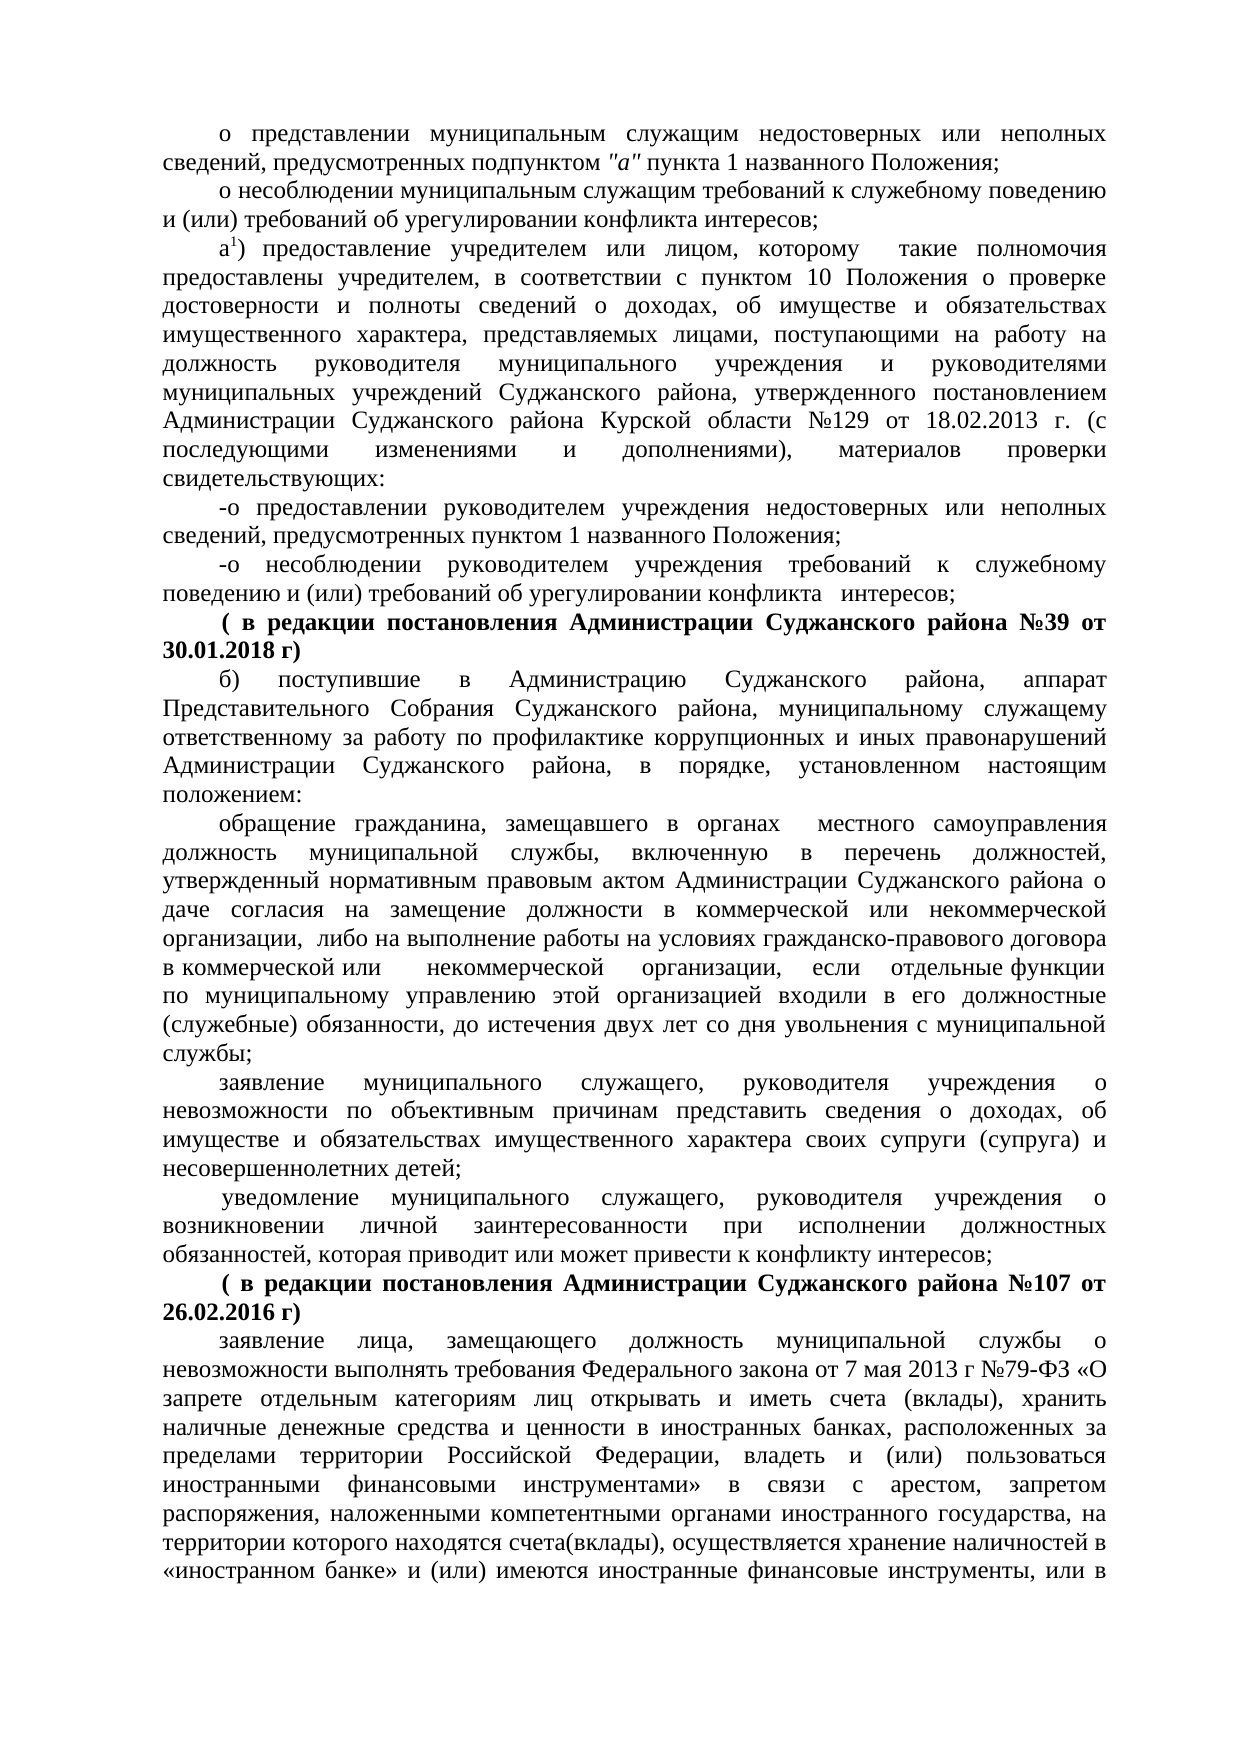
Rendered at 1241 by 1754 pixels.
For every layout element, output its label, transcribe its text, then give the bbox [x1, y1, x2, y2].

text -о предоставлении руководителем учреждения недостоверных или неполных сведений, предусмотренных пунктом 1 названного Положения; [162, 492, 1107, 549]
text о представлении муниципальным служащим недостоверных или неполных сведений, предусмотренных подпунктом "а" пункта 1 названного Положения; [162, 118, 1107, 176]
text обращение гражданина, замещавшего в органах местного самоуправления должность муниципальной службы, включенную в перечень должностей, утвержденный нормативным правовым актом Администрации Суджанского района о даче согласия на замещение должности в коммерческой или некоммерческой организации, либо на выполнение работы на условиях гражданско-правового договора в коммерческой или некоммерческой организации, если отдельные функции по муниципальному управлению этой организацией входили в его должностные (служебные) обязанности, до истечения двух лет со дня увольнения с муниципальной службы; [162, 808, 1107, 1067]
text ( в редакции постановления Администрации Суджанского района №107 от 26.02.2016 г) [162, 1268, 1107, 1326]
text уведомление муниципального служащего, руководителя учреждения о возникновении личной заинтересованности при исполнении должностных обязанностей, которая приводит или может привести к конфликту интересов; [162, 1182, 1107, 1268]
text ( в редакции постановления Администрации Суджанского района №39 от 30.01.2018 г) [162, 607, 1107, 664]
text заявление муниципального служащего, руководителя учреждения о невозможности по объективным причинам представить сведения о доходах, об имуществе и обязательствах имущественного характера своих супруги (супруга) и несовершеннолетних детей; [162, 1067, 1107, 1182]
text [162, 1326, 1107, 1584]
text а1) предоставление учредителем или лицом, которому такие полномочия предоставлены учредителем, в соответствии с пунктом 10 Положения о проверке достоверности и полноты сведений о доходах, об имуществе и обязательствах имущественного характера, представляемых лицами, поступающими на работу на должность руководителя муниципального учреждения и руководителями муниципальных учреждений Суджанского района, утвержденного постановлением Администрации Суджанского района Курской области №129 от 18.02.2013 г. (с последующими изменениями и дополнениями), материалов проверки свидетельствующих: [162, 233, 1107, 492]
text -о несоблюдении руководителем учреждения требований к служебному поведению и (или) требований об урегулировании конфликта интересов; [162, 549, 1107, 607]
text о несоблюдении муниципальным служащим требований к служебному поведению и (или) требований об урегулировании конфликта интересов; [162, 176, 1107, 233]
text б) поступившие в Администрацию Суджанского района, аппарат Представительного Собрания Суджанского района, муниципальному служащему ответственному за работу по профилактике коррупционных и иных правонарушений Администрации Суджанского района, в порядке, установленном настоящим положением: [162, 664, 1107, 808]
